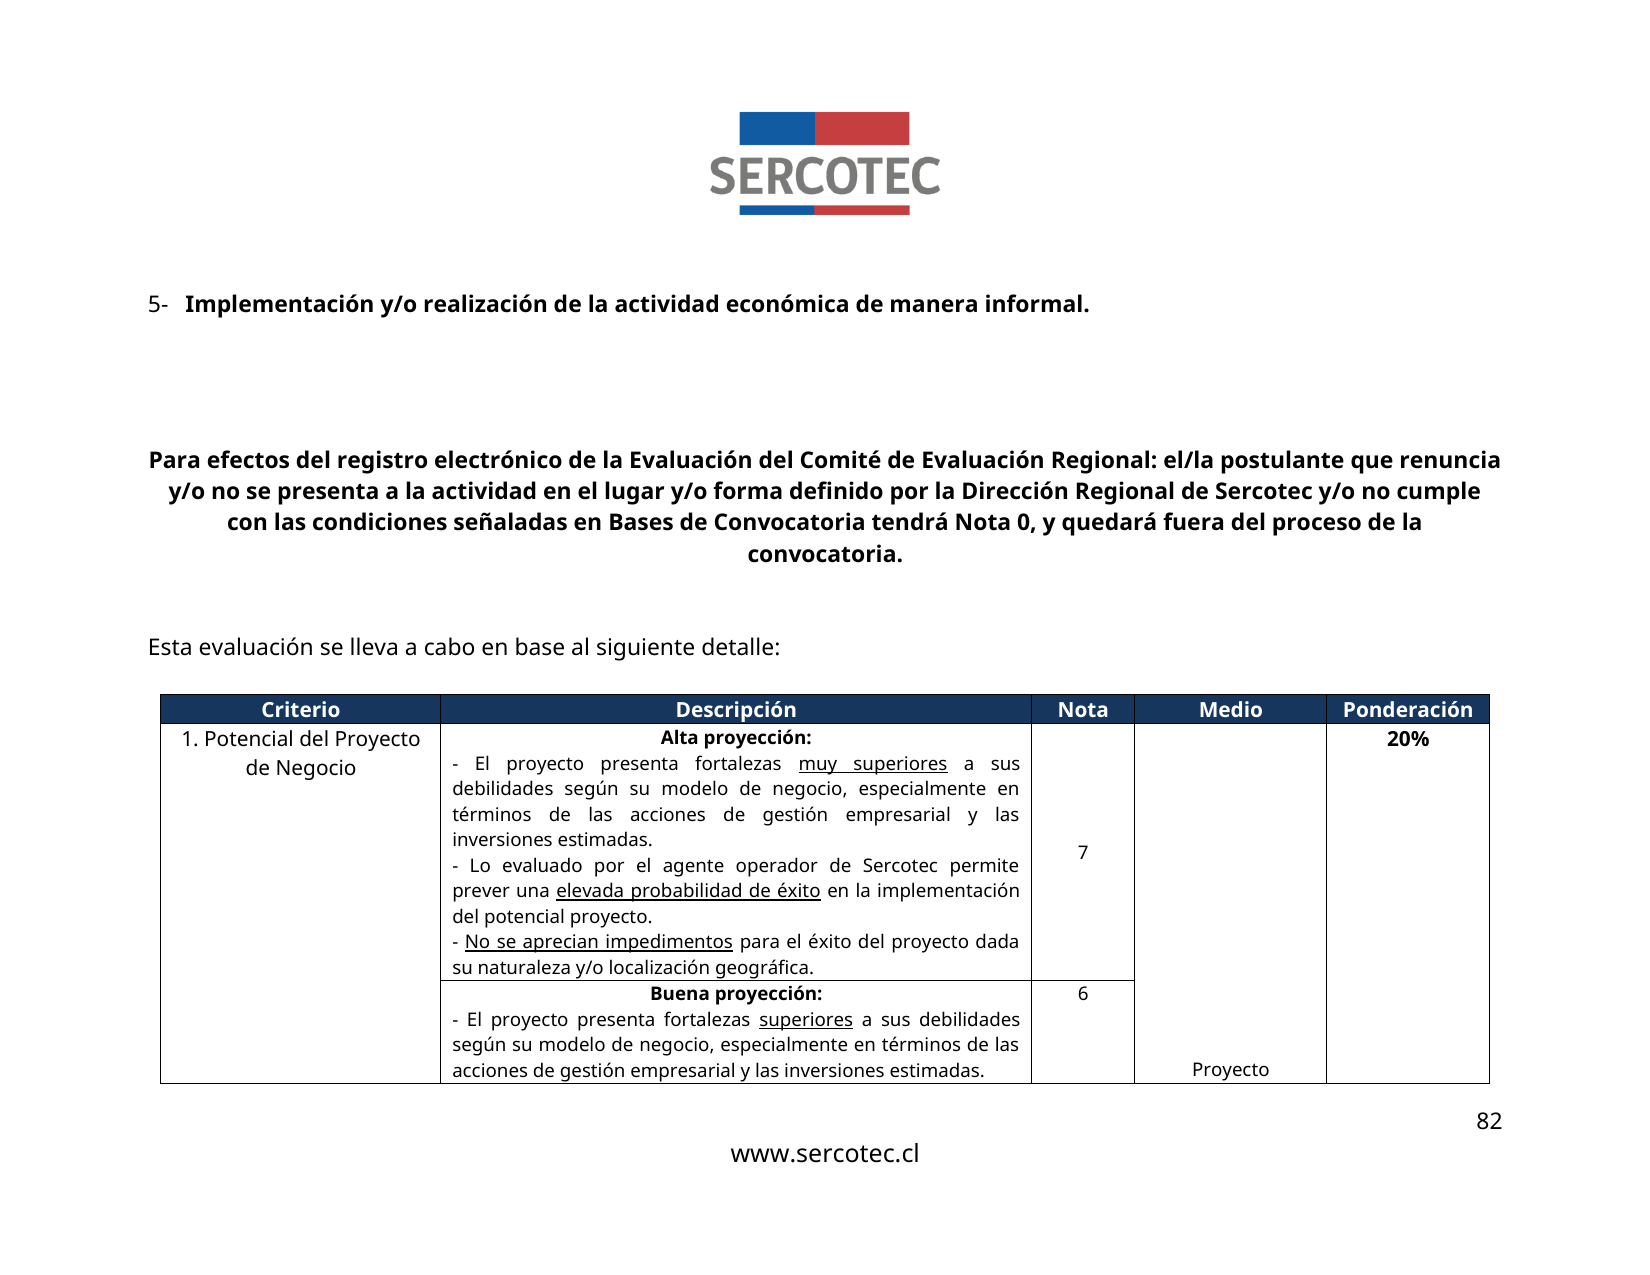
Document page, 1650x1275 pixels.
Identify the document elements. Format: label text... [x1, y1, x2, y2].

table_cell 7 [1032, 724, 1134, 979]
table_cell Proyecto postulado y enviado, presentación realizada por el/la emprendedor/a y otros antecedentes atingentes al potencial negocio. [1135, 724, 1326, 1083]
table_cell Alta proyección: - El proyecto presenta fortalezas muy superiores a sus debilidades según su modelo de negocio, especialmente en términos de las acciones de gestión empresarial y las inversiones estimadas. - Lo evaluado por el agente operador de Sercotec permite prever una elevada probabilidad de éxito en la implementación del potencial proyecto. - No se aprecian impedimentos para el éxito del proyecto dada su naturaleza y/o localización geográfica. [441, 724, 1031, 979]
text Para efectos del registro electrónico de la Evaluación del Comité de Evaluación Regional: el/la postulante que renuncia y/o no se presenta a la actividad en el lugar y/o forma definido por la Dirección Regional de Sercotec y/o no cumple con las condiciones señaladas en Bases de Convocatoria tendrá Nota 0, y quedará fuera del proceso de la convocatoria. [148, 444, 1502, 569]
list Implementación y/o realización de la actividad económica de manera informal. [148, 287, 1502, 319]
table_cell 6 [1032, 981, 1134, 1083]
table_header Criterio [161, 695, 440, 723]
table_cell 1. Potencial del Proyecto de Negocio [161, 724, 440, 1083]
picture [700, 105, 951, 225]
table_header Descripción [441, 695, 1031, 723]
table_cell 20% [1327, 724, 1489, 1083]
text Esta evaluación se lleva a cabo en base al siguiente detalle: [148, 631, 1502, 662]
table_header Nota [1032, 695, 1134, 723]
table_header Ponderación [1327, 695, 1489, 723]
table_header Medio [1135, 695, 1326, 723]
